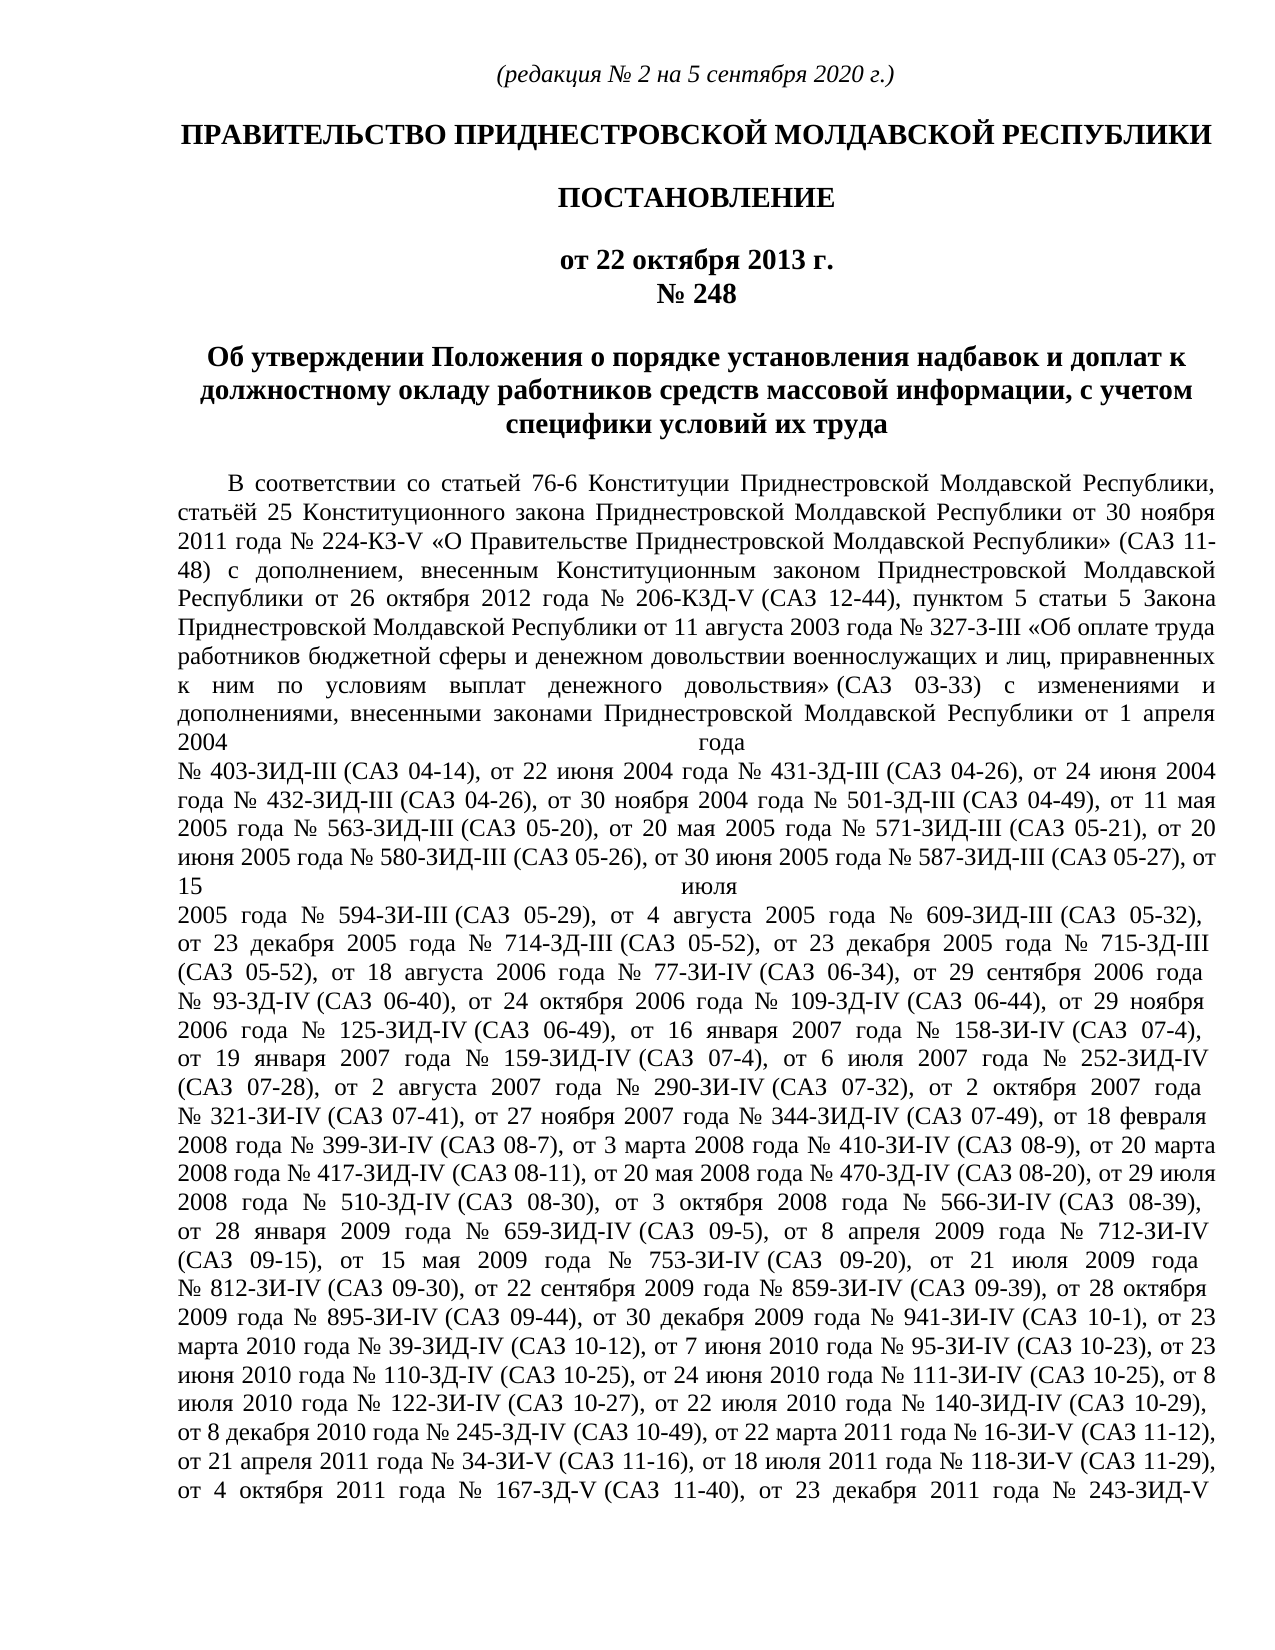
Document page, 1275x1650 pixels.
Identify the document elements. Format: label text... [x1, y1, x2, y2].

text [177, 468, 1216, 1503]
text (редакция № 2 на 5 сентября 2020 г.) [177, 59, 1216, 88]
text ПРАВИТЕЛЬСТВО ПРИДНЕСТРОВСКОЙ МОЛДАВСКОЙ РЕСПУБЛИКИ [177, 117, 1216, 151]
text от 22 октября 2013 г. № 248 [177, 242, 1216, 309]
text Об утверждении Положения о порядке установления надбавок и доплат к должностному окладу работников средств массовой информации, с учетом специфики условий их труда [177, 339, 1216, 439]
text ПОСТАНОВЛЕНИЕ [177, 180, 1216, 213]
